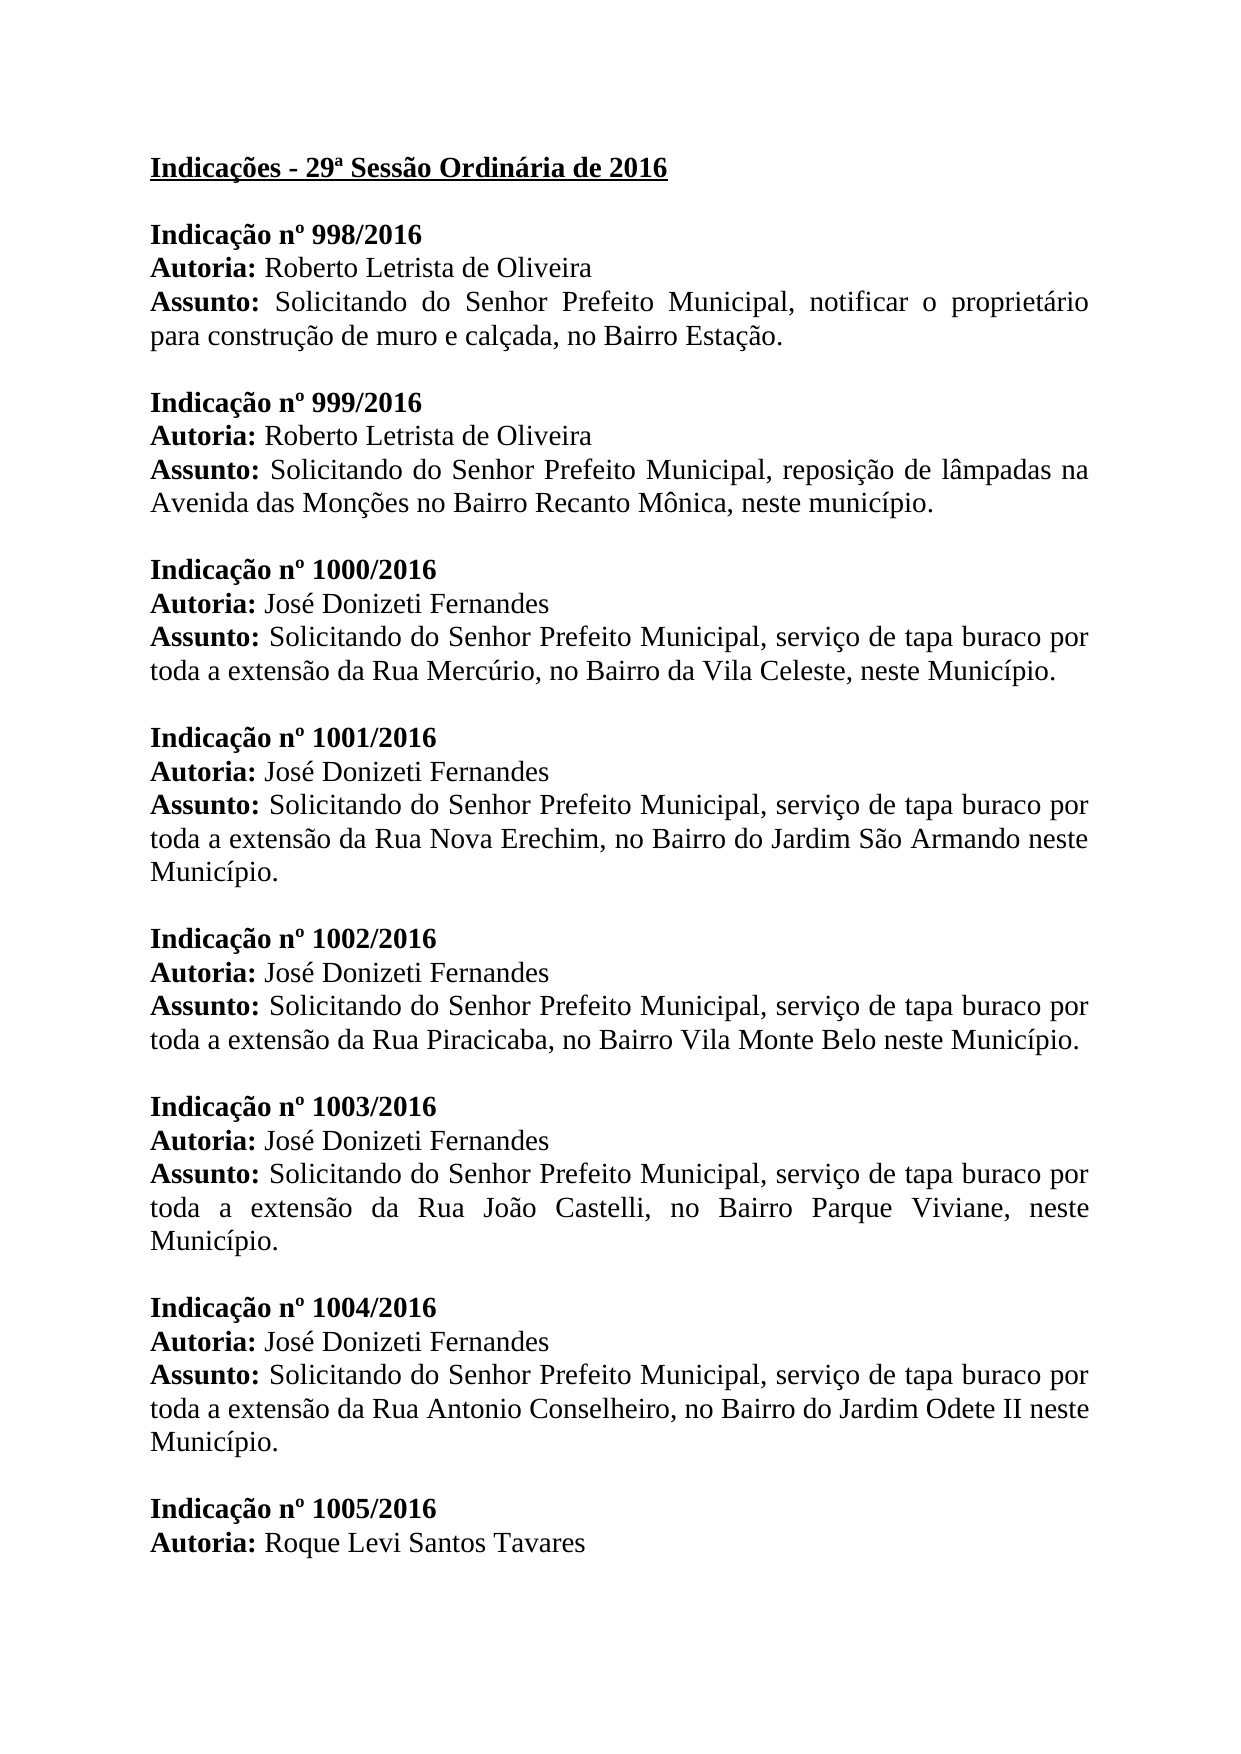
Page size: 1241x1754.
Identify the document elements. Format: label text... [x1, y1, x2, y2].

text Assunto: Solicitando do Senhor Prefeito Municipal, notificar o proprietário para construção de muro e calçada, no Bairro Estação. [150, 284, 1090, 351]
text Assunto: Solicitando do Senhor Prefeito Municipal, serviço de tapa buraco por toda a extensão da Rua Mercúrio, no Bairro da Vila Celeste, neste Município. [150, 619, 1090, 687]
text Autoria: Roberto Letrista de Oliveira [150, 418, 1090, 452]
text Indicação nº 1000/2016 [150, 552, 1090, 586]
text Indicação nº 998/2016 [150, 217, 1090, 251]
text Indicação nº 1005/2016 [150, 1492, 1090, 1525]
text Assunto: Solicitando do Senhor Prefeito Municipal, serviço de tapa buraco por toda a extensão da Rua Piracicaba, no Bairro Vila Monte Belo neste Município. [150, 988, 1090, 1056]
text Autoria: José Donizeti Fernandes [150, 1324, 1090, 1357]
text Assunto: Solicitando do Senhor Prefeito Municipal, serviço de tapa buraco por toda a extensão da Rua Nova Erechim, no Bairro do Jardim São Armando neste Município. [150, 787, 1090, 888]
text Autoria: José Donizeti Fernandes [150, 586, 1090, 619]
text Indicação nº 1003/2016 [150, 1089, 1090, 1123]
text Indicações - 29ª Sessão Ordinária de 2016 [150, 150, 1090, 183]
text Autoria: José Donizeti Fernandes [150, 955, 1090, 988]
text Assunto: Solicitando do Senhor Prefeito Municipal, serviço de tapa buraco por toda a extensão da Rua Antonio Conselheiro, no Bairro do Jardim Odete II neste Município. [150, 1357, 1090, 1458]
text Autoria: José Donizeti Fernandes [150, 1123, 1090, 1156]
text Indicação nº 1002/2016 [150, 921, 1090, 955]
text Assunto: Solicitando do Senhor Prefeito Municipal, serviço de tapa buraco por toda a extensão da Rua João Castelli, no Bairro Parque Viviane, neste Município. [150, 1156, 1090, 1257]
text Autoria: Roque Levi Santos Tavares [150, 1525, 1090, 1559]
text Indicação nº 999/2016 [150, 385, 1090, 418]
text Autoria: Roberto Letrista de Oliveira [150, 251, 1090, 284]
text Assunto: Solicitando do Senhor Prefeito Municipal, reposição de lâmpadas na Avenida das Monções no Bairro Recanto Mônica, neste município. [150, 452, 1090, 519]
text Autoria: José Donizeti Fernandes [150, 754, 1090, 787]
text Indicação nº 1001/2016 [150, 720, 1090, 754]
text Indicação nº 1004/2016 [150, 1290, 1090, 1324]
